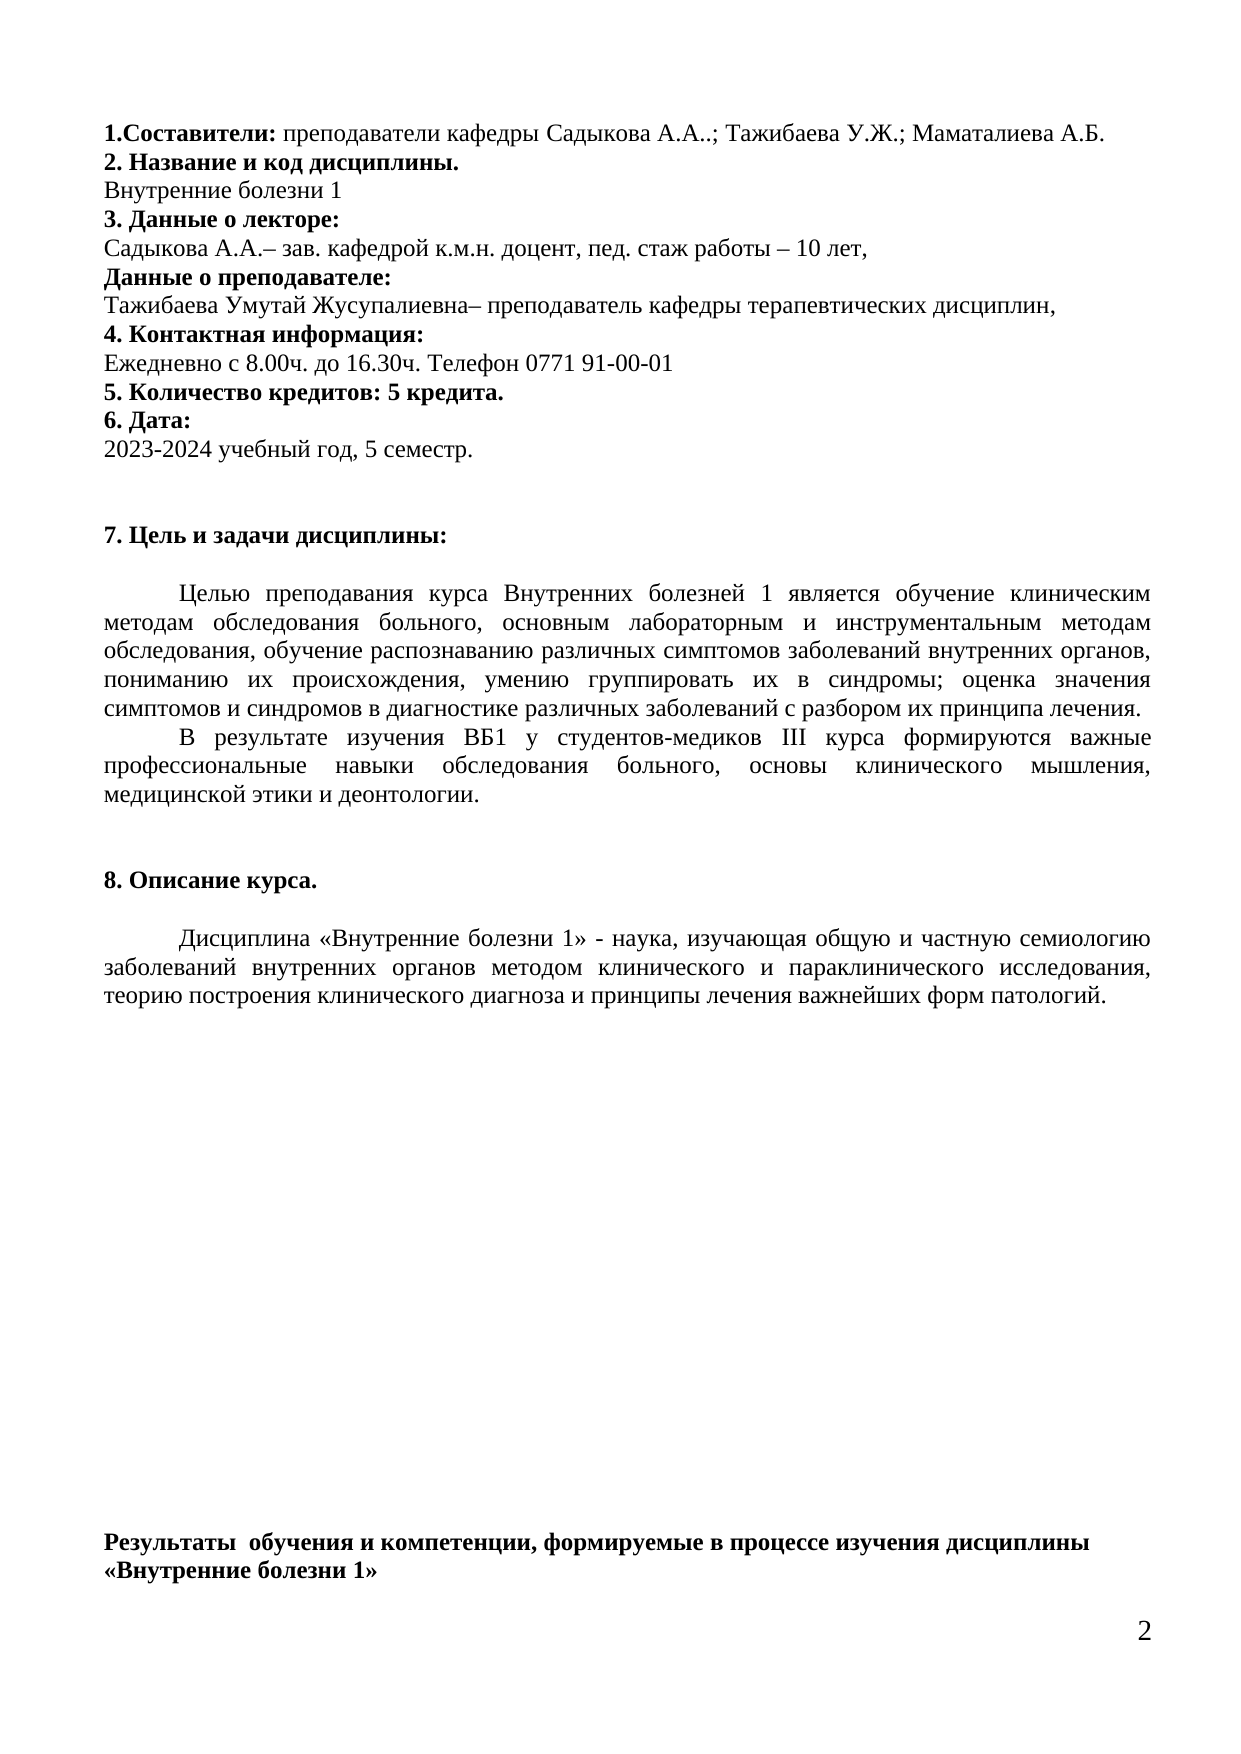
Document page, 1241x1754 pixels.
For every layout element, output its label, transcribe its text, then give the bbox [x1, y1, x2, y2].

text 8. Описание курса. [103, 866, 1152, 894]
text 3. Данные о лекторе: [103, 204, 1152, 233]
text 2023-2024 учебный год, 5 семестр. [103, 434, 1152, 463]
text Внутренние болезни 1 [103, 176, 1152, 204]
text 5. Количество кредитов: 5 кредита. [103, 377, 1152, 406]
text 7. Цель и задачи дисциплины: [103, 521, 1152, 549]
text 6. Дата: [103, 406, 1152, 434]
text Данные о преподавателе: [103, 262, 1152, 291]
text 2. Название и код дисциплины. [103, 147, 1152, 176]
text 1.Составители: преподаватели кафедры Садыкова А.А..; Тажибаева У.Ж.; Маматалиева А.Б. [103, 118, 1152, 147]
text Ежедневно с 8.00ч. до 16.30ч. Телефон 0771 91-00-01 [103, 348, 1152, 377]
text Тажибаева Умутай Жусупалиевна– преподаватель кафедры терапевтических дисциплин, [103, 291, 1152, 319]
text В результате изучения ВБ1 у студентов-медиков III курса формируются важные профессиональные навыки обследования больного, основы клинического мышления, медицинской этики и деонтологии. [103, 722, 1152, 808]
text Результаты обучения и компетенции, формируемые в процессе изучения дисциплины «Внутренние болезни 1» [103, 1527, 1152, 1584]
text Садыкова А.А.– зав. кафедрой к.м.н. доцент, пед. стаж работы – 10 лет, [103, 233, 1152, 262]
text Дисциплина «Внутренние болезни 1» - наука, изучающая общую и частную семиологию заболеваний внутренних органов методом клинического и параклинического исследования, теорию построения клинического диагноза и принципы лечения важнейших форм патологий. [103, 923, 1152, 1009]
text Целью преподавания курса Внутренних болезней 1 является обучение клиническим методам обследования больного, основным лабораторным и инструментальным методам обследования, обучение распознаванию различных симптомов заболеваний внутренних органов, пониманию их происхождения, умению группировать их в синдромы; оценка значения симптомов и синдромов в диагностике различных заболеваний с разбором их принципа лечения. [103, 578, 1152, 722]
text 4. Контактная информация: [103, 319, 1152, 348]
